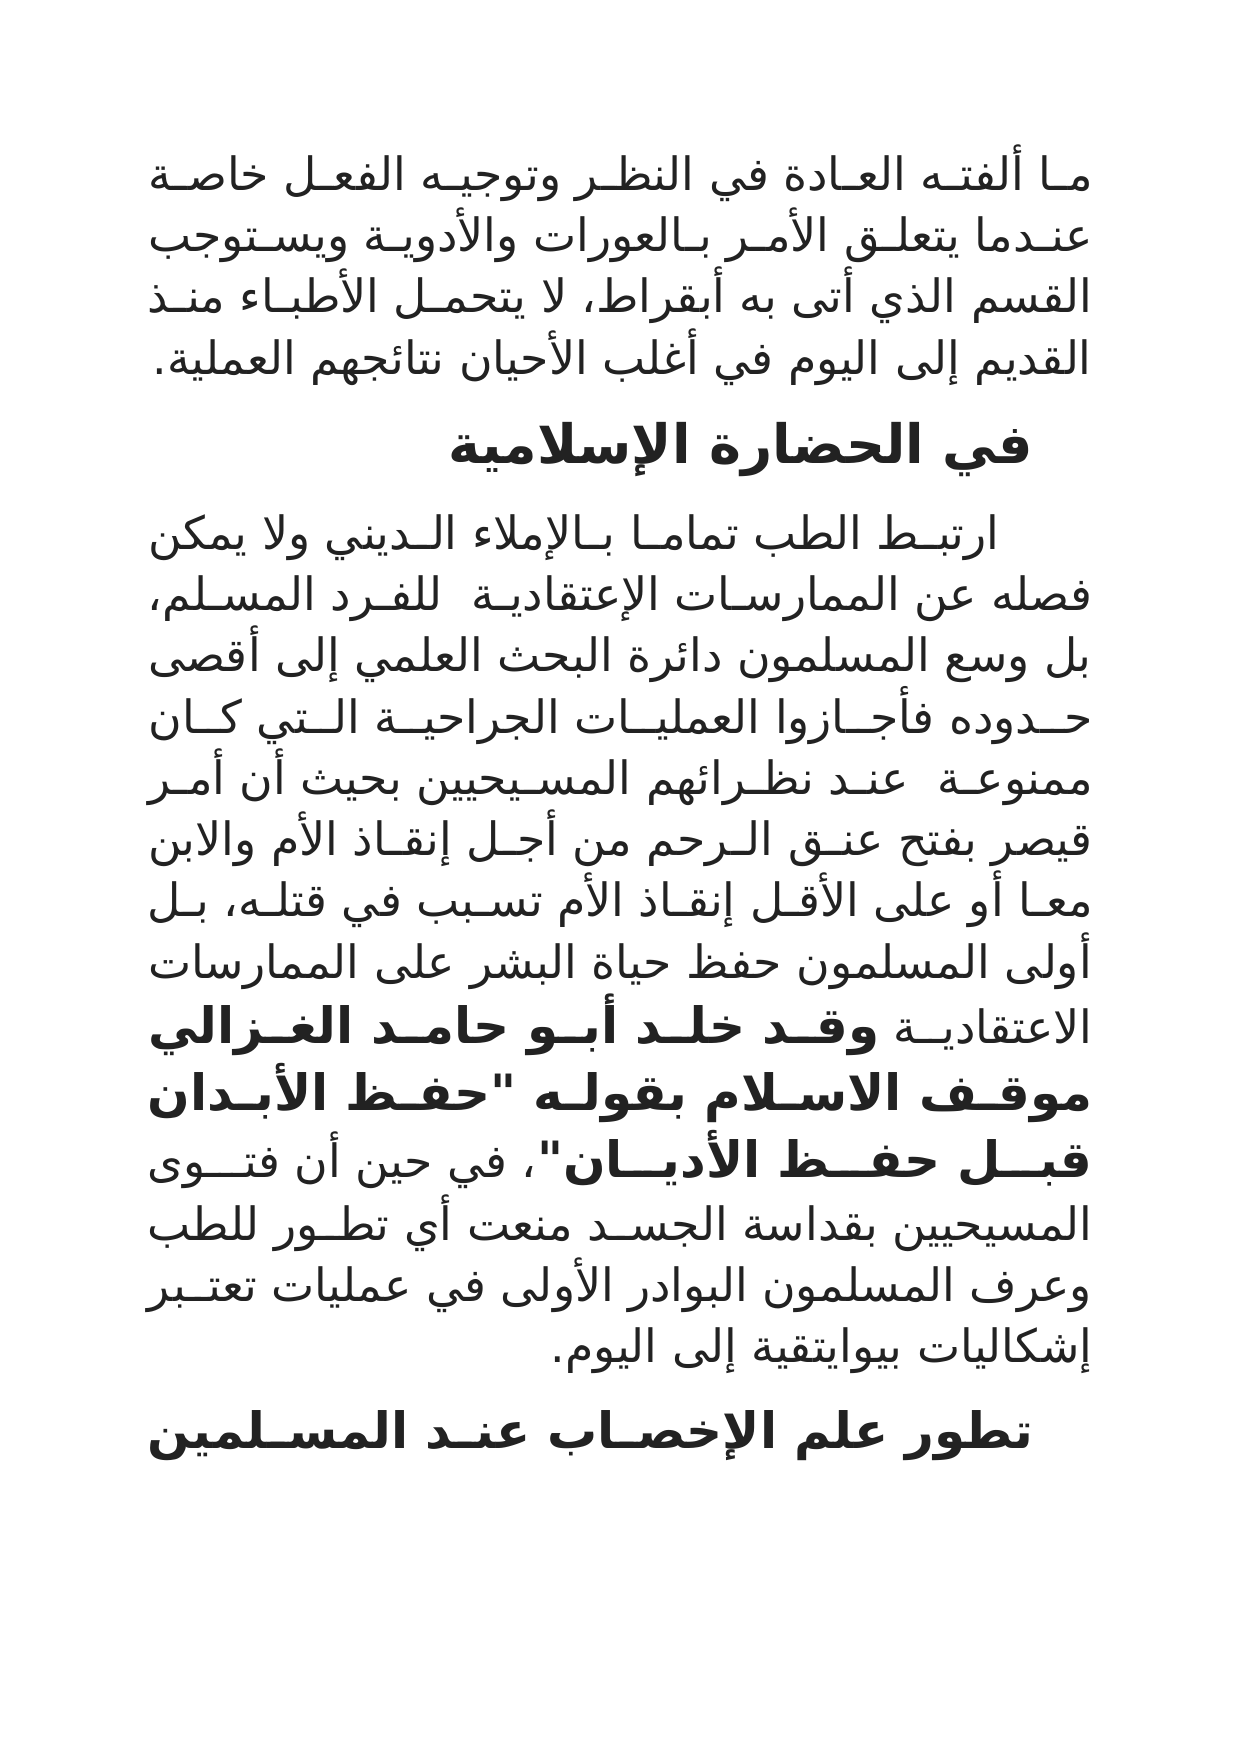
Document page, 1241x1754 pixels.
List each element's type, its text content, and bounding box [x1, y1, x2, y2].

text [148, 323, 1092, 385]
text تطور علم الإخصاب عند المسلمين [148, 1402, 1092, 1527]
text ارتبط الطب تماما بالإملاء الديني ولا يمكن فصله عن الممارسات الإعتقادية للفرد المسلم، بل وسع المسلمون دائرة البحث العلمي إلى أقصى حدوده فأجازوا العمليات الجراحية التي كان ممنوعة عند نظرائهم المسيحيين بحيث أن أمر قيصر بفتح عنق الرحم من أجل إنقاذ الأم والابن معا أو على الأقل إنقاذ الأم تسبب في قتله، بل أولى المسلمون حفظ حياة البشر على الممارسات الاعتقادية وقد خلد أبو حامد الغزالي موقف الاسلام بقوله "حفظ الأبدان قبل حفظ الأديان"، في حين أن فتوى المسيحيين بقداسة الجسد منعت أي تطور للطب وعرف المسلمون البوادر الأولى في عمليات تعتبر إشكاليات بيوايتقية إلى اليوم. [148, 1312, 1092, 1373]
text ارتبط الطب تماما بالإملاء الديني ولا يمكن فصله عن الممارسات الإعتقادية للفرد المسلم، بل وسع المسلمون دائرة البحث العلمي إلى أقصى حدوده فأجازوا العمليات الجراحية التي كان ممنوعة عند نظرائهم المسيحيين بحيث أن أمر قيصر بفتح عنق الرحم من أجل إنقاذ الأم والابن معا أو على الأقل إنقاذ الأم تسبب في قتله، بل أولى المسلمون حفظ حياة البشر على الممارسات الاعتقادية وقد خلد أبو حامد الغزالي موقف الاسلام بقوله "حفظ الأبدان قبل حفظ الأديان"، في حين أن فتوى المسيحيين بقداسة الجسد منعت أي تطور للطب وعرف المسلمون البوادر الأولى في عمليات تعتبر إشكاليات بيوايتقية إلى اليوم. [148, 507, 1092, 568]
text في الحضارة الإسلامية [148, 413, 1092, 477]
